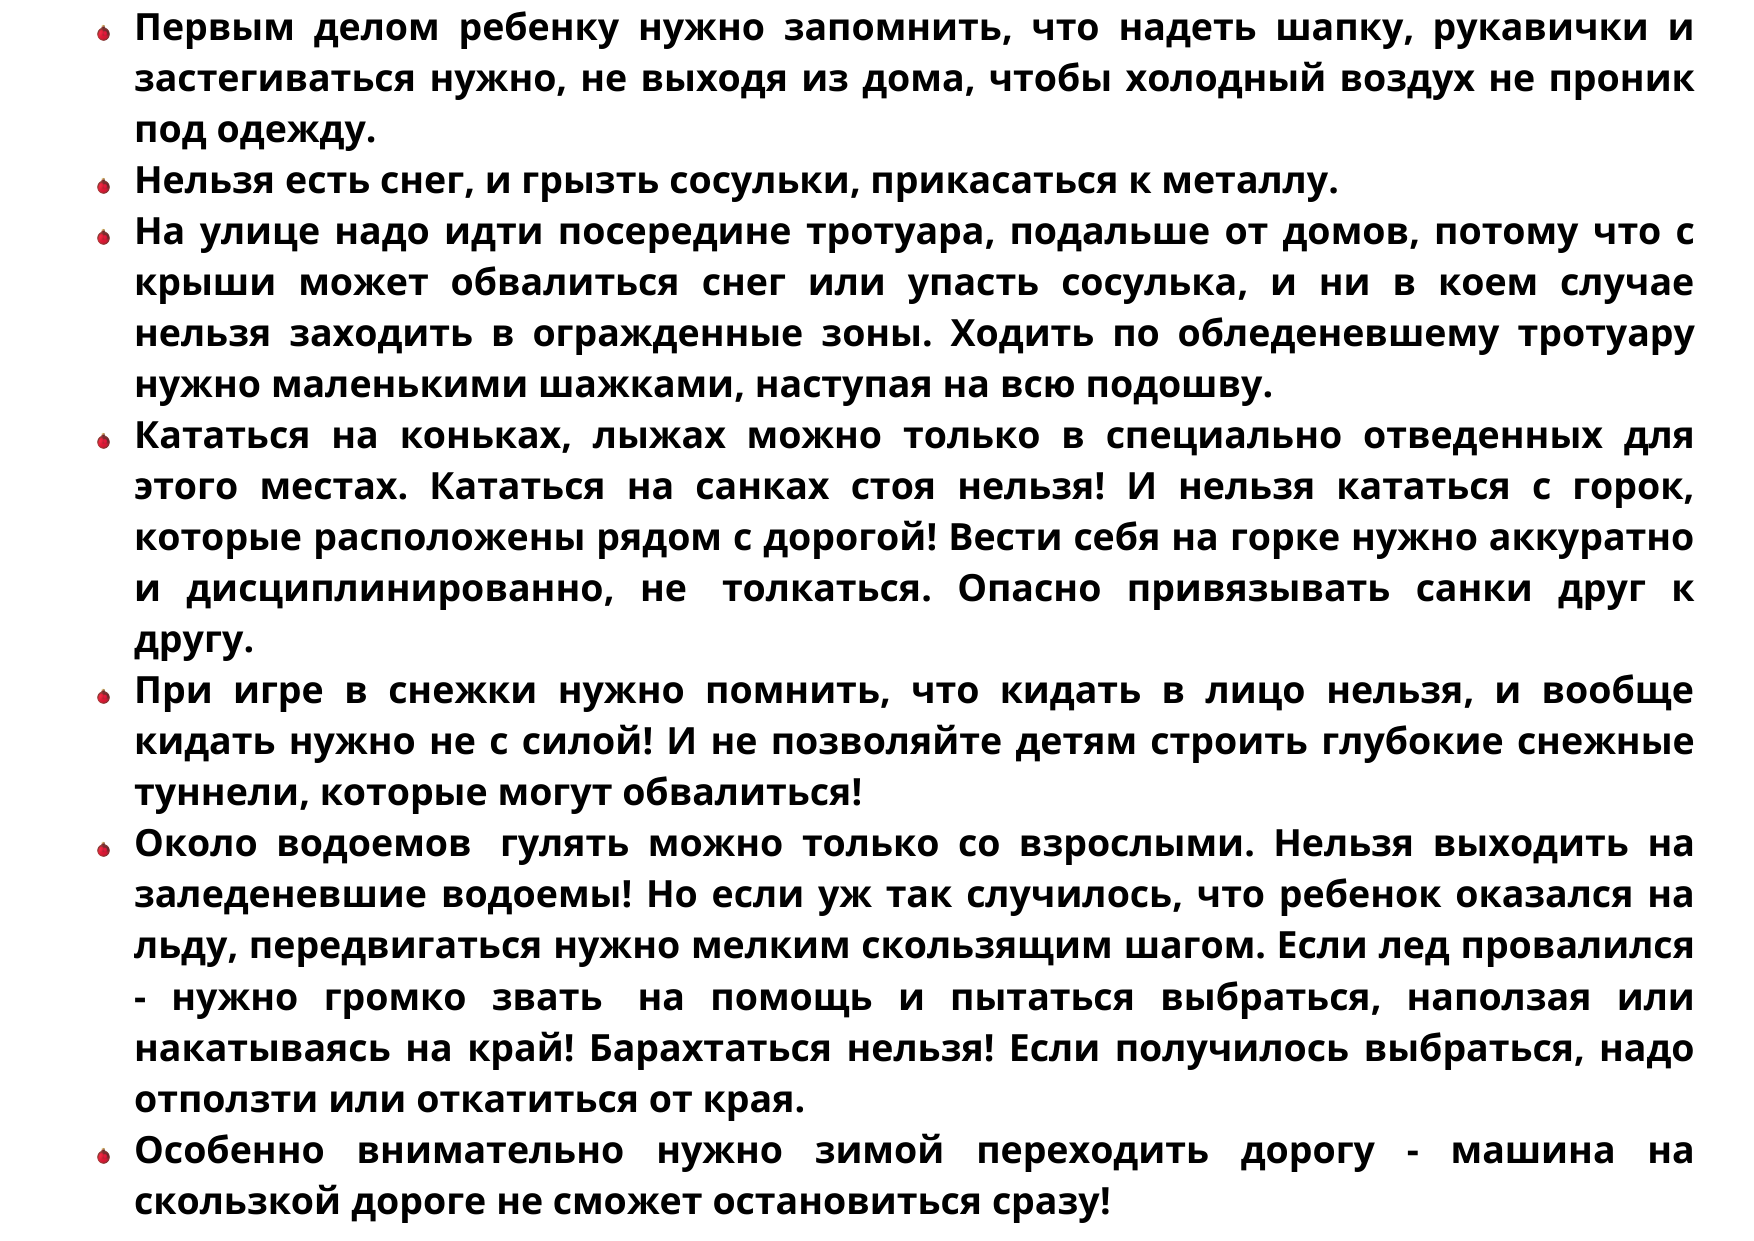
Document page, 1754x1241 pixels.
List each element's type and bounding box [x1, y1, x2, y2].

picture [97, 1146, 110, 1164]
picture [97, 227, 110, 245]
picture [97, 176, 110, 194]
picture [97, 687, 110, 704]
picture [97, 840, 110, 857]
picture [97, 23, 110, 41]
table_header [48, 0, 1706, 1225]
picture [97, 431, 110, 449]
